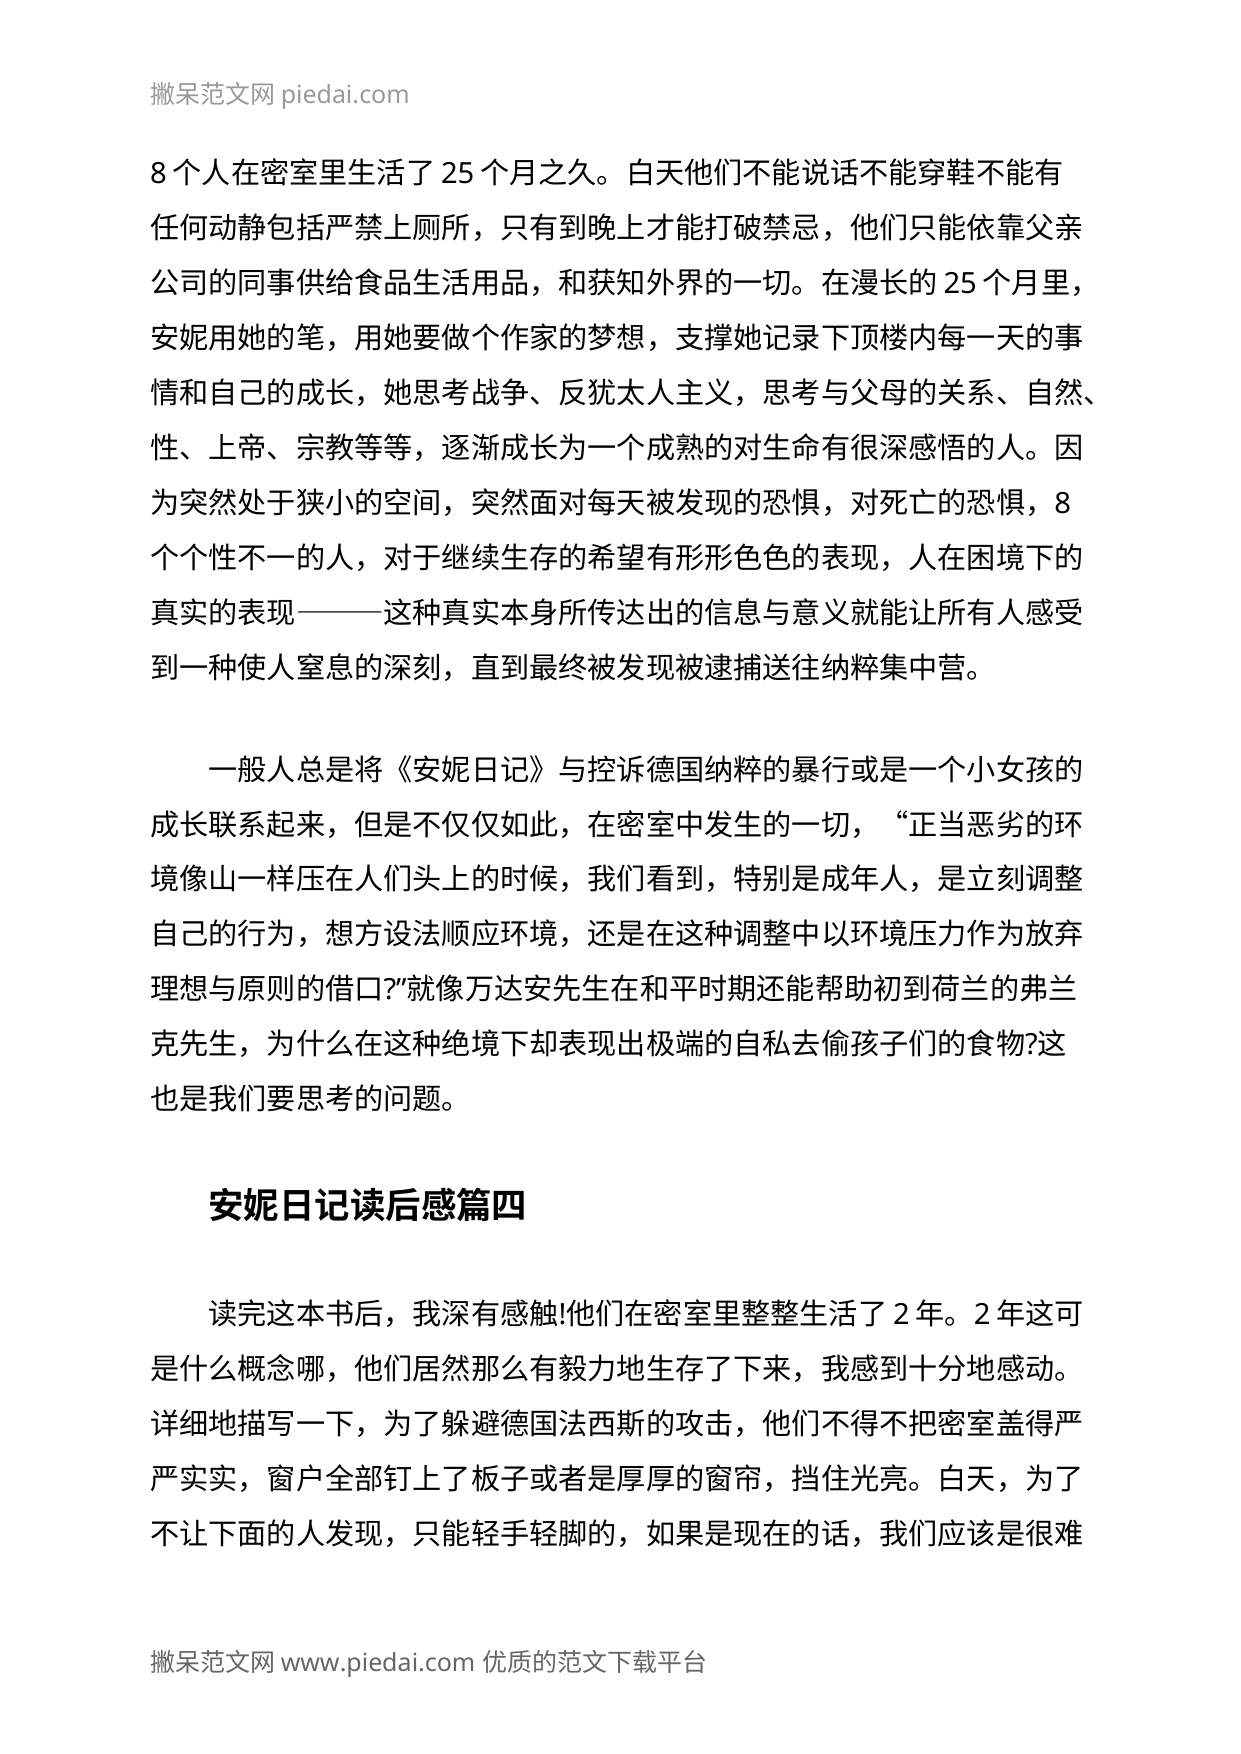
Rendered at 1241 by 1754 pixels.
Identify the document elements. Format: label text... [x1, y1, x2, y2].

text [150, 150, 1090, 687]
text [150, 1291, 1090, 1553]
text 一般人总是将《安妮日记》与控诉德国纳粹的暴行或是一个小女孩的成长联系起来，但是不仅仅如此，在密室中发生的一切，“正当恶劣的环境像山一样压在人们头上的时候，我们看到，特别是成年人，是立刻调整自己的行为，想方设法顺应环境，还是在这种调整中以环境压力作为放弃理想与原则的借口?”就像万达安先生在和平时期还能帮助初到荷兰的弗兰克先生，为什么在这种绝境下却表现出极端的自私去偷孩子们的食物?这也是我们要思考的问题。 [150, 746, 1090, 1118]
text 安妮日记读后感篇四 [150, 1177, 1090, 1229]
